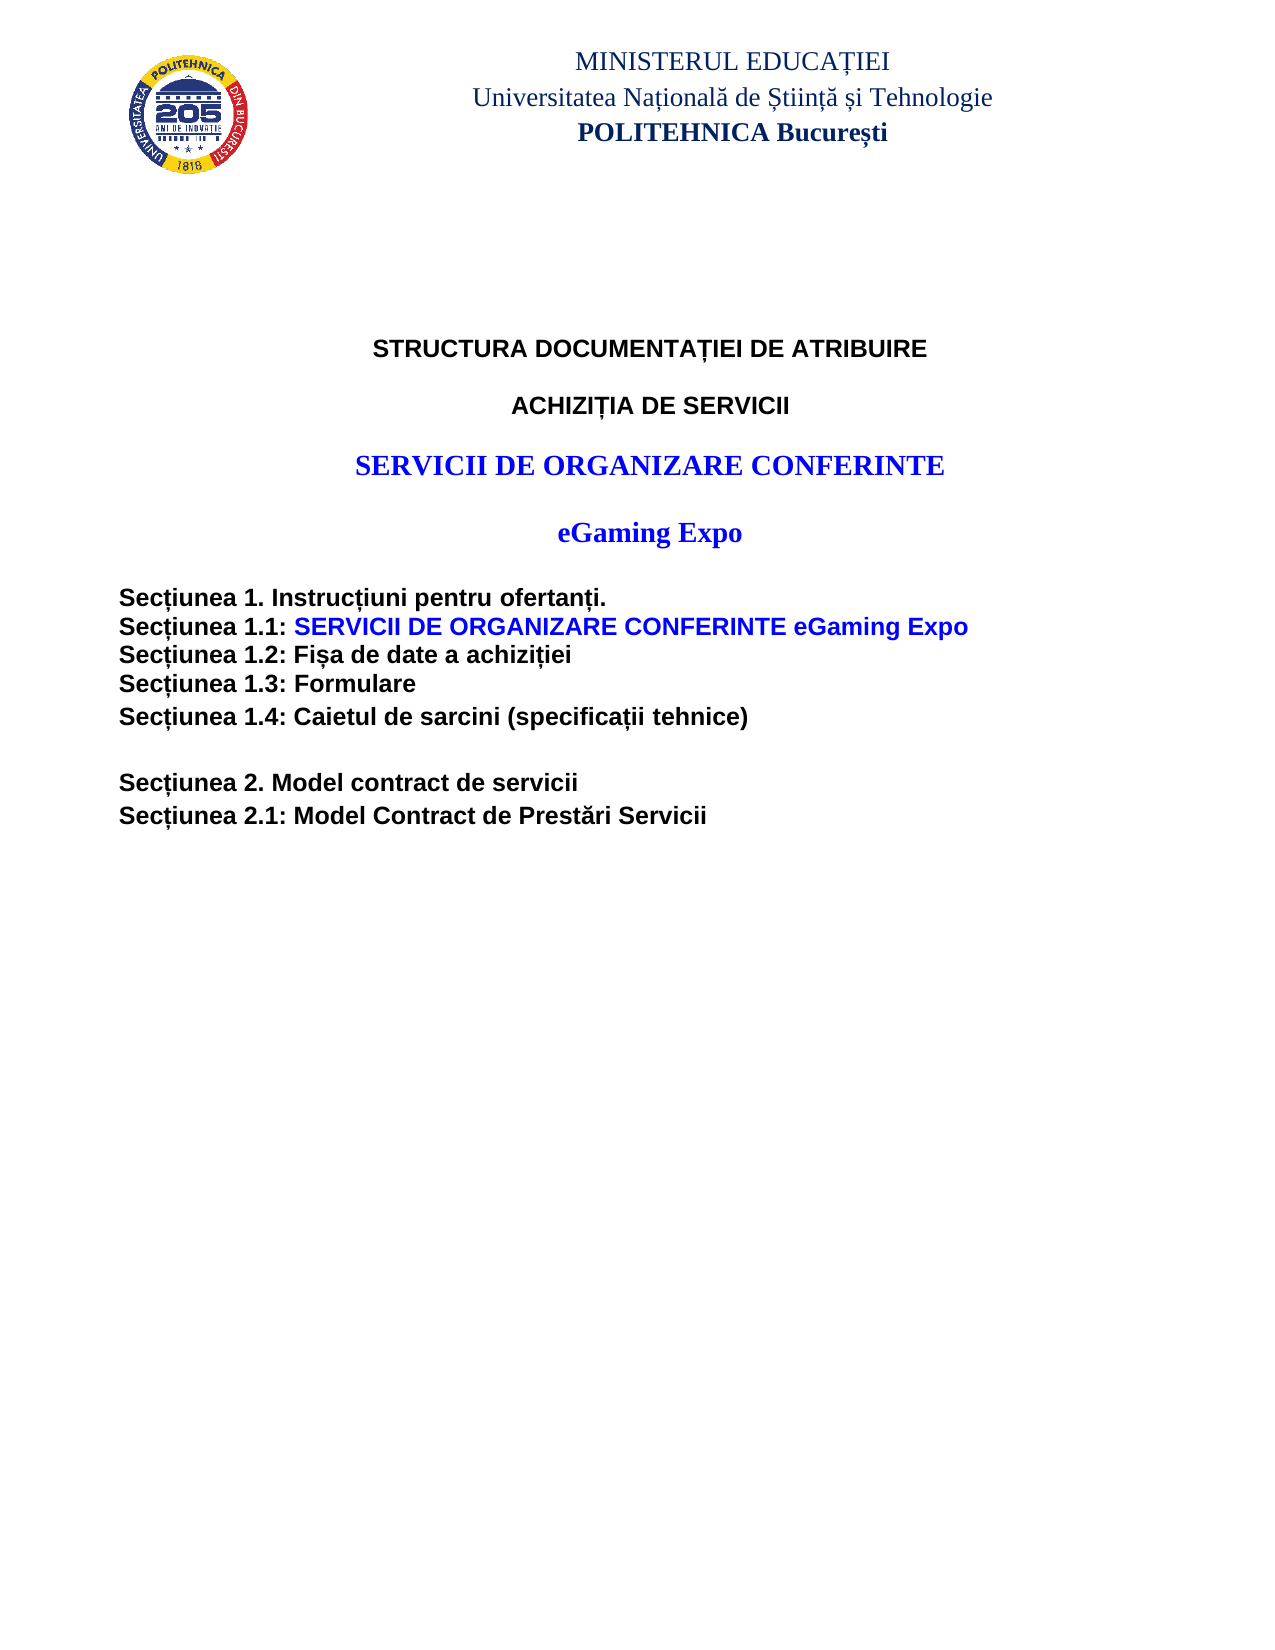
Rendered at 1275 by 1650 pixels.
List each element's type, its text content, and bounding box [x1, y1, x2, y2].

text Secțiunea 1.4: Caietul de sarcini (specificații tehnice) [119, 702, 1181, 731]
text ACHIZIȚIA DE SERVICII [119, 391, 1182, 420]
text Secțiunea 1.1: SERVICII DE ORGANIZARE CONFERINTE eGaming Expo [119, 611, 1181, 640]
text Secțiunea 1.3: Formulare [119, 669, 1181, 698]
text Secțiunea 1. Instrucțiuni pentru ofertanți. [119, 583, 1181, 611]
subtitle STRUCTURA DOCUMENTAȚIEI DE ATRIBUIRE [119, 333, 1181, 362]
text Secțiunea 2. Model contract de servicii [119, 768, 1181, 797]
picture [129, 55, 248, 174]
text eGaming Expo [119, 516, 1181, 549]
text SERVICII DE ORGANIZARE CONFERINTE [119, 448, 1181, 482]
text Secțiunea 2.1: Model Contract de Prestări Servicii [119, 801, 1181, 830]
text Secțiunea 1.2: Fișa de date a achiziției [119, 640, 1181, 669]
